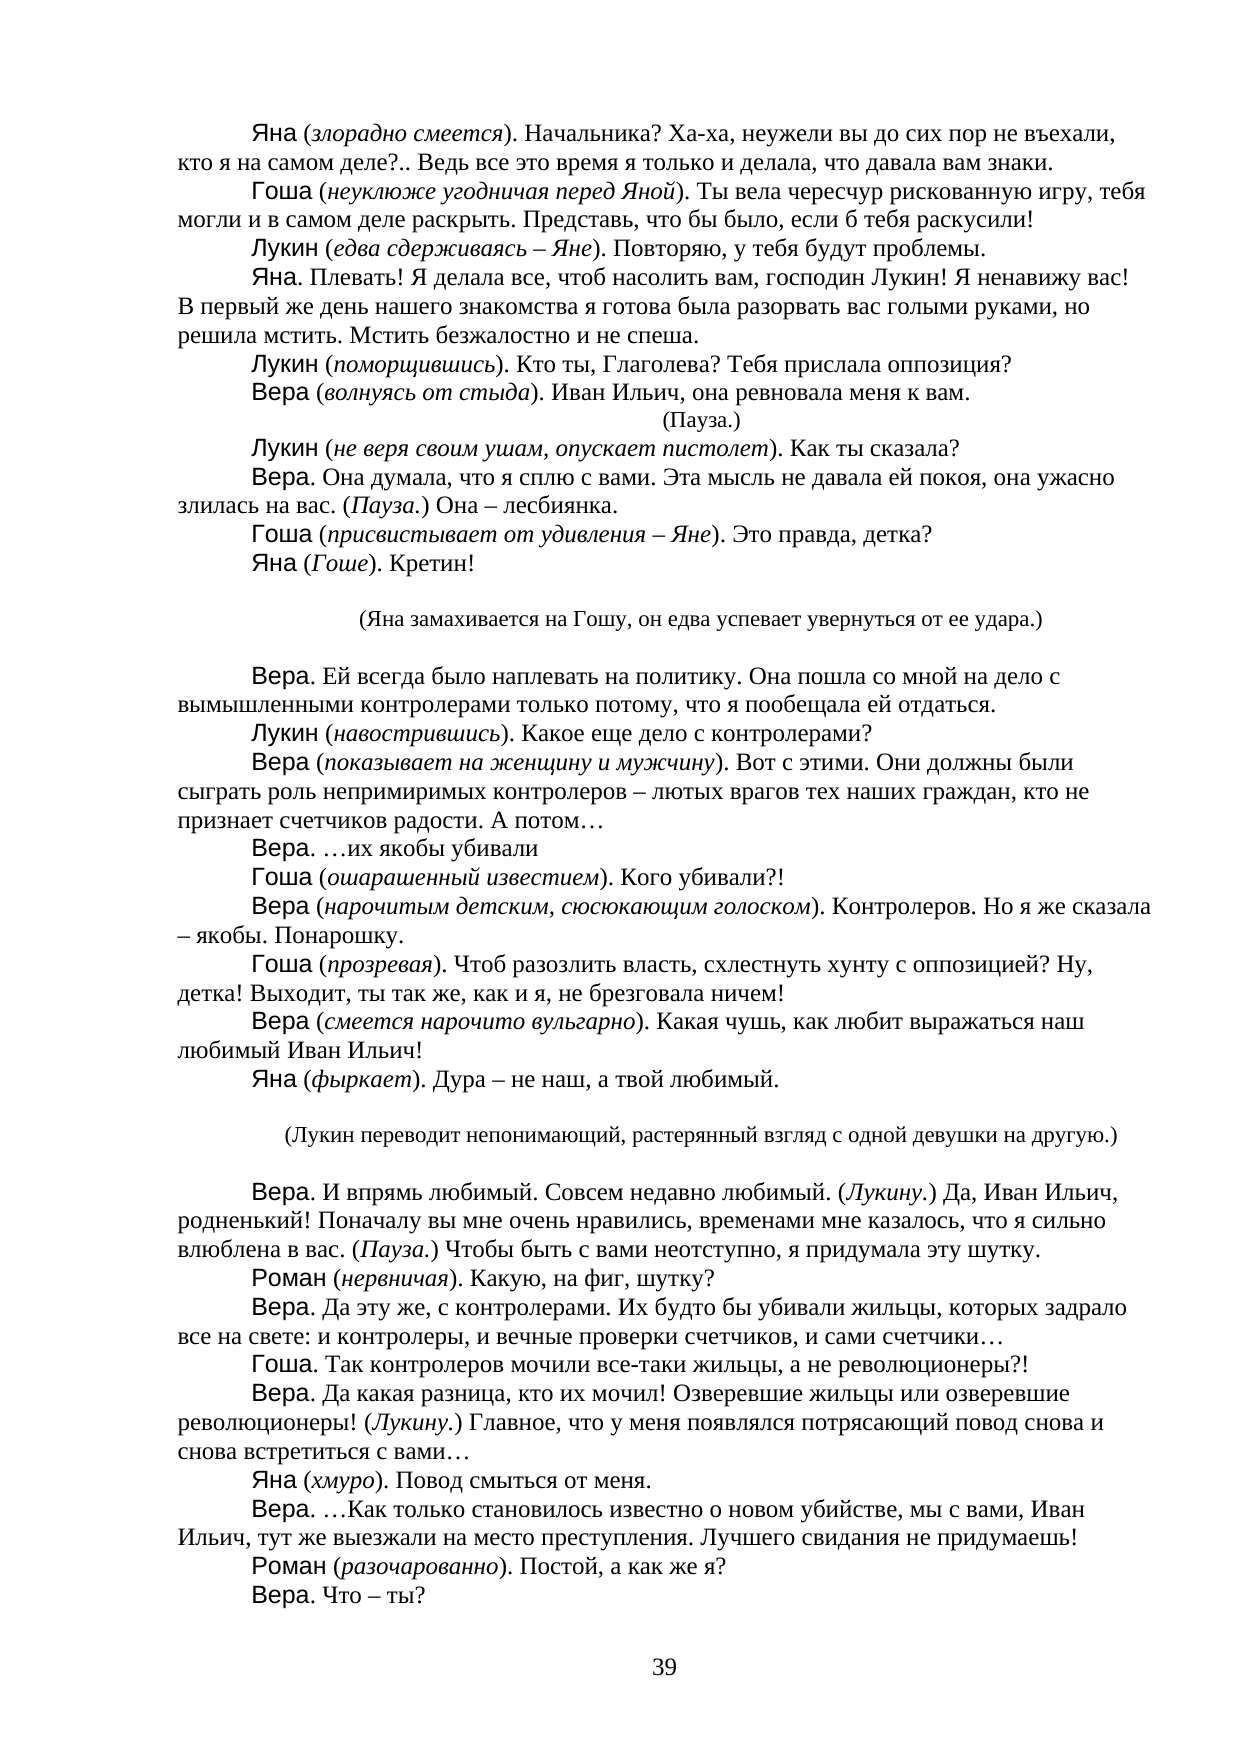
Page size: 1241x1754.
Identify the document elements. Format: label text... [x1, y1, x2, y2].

text Вера (смеется нарочито вульгарно). Какая чушь, как любит выражаться наш любимый Иван Ильич! [177, 1006, 1152, 1064]
text Вера. Да эту же, с контролерами. Их будто бы убивали жильцы, которых задрало все на свете: и контролеры, и вечные проверки счетчиков, и сами счетчики… [177, 1292, 1152, 1349]
text Лукин (навострившись). Какое еще дело с контролерами? [177, 718, 1152, 747]
text Вера. И впрямь любимый. Совсем недавно любимый. (Лукину.) Да, Иван Ильич, родненький! Поначалу вы мне очень нравились, временами мне казалось, что я сильно влюблена в вас. (Пауза.) Чтобы быть с вами неотступно, я придумала эту шутку. [177, 1177, 1152, 1263]
text Лукин (поморщившись). Кто ты, Глаголева? Тебя прислала оппозиция? [177, 348, 1152, 377]
text (Пауза.) [177, 406, 1152, 433]
text (Лукин переводит непонимающий, растерянный взгляд с одной девушки на другую.) [177, 1122, 1152, 1148]
text Гоша (прозревая). Чтоб разозлить власть, схлестнуть хунту с оппозицией? Ну, детка! Выходит, ты так же, как и я, не брезговала ничем! [177, 949, 1152, 1006]
text Гоша. Так контролеров мочили все-таки жильцы, а не революционеры?! [177, 1349, 1152, 1378]
text Вера (волнуясь от стыда). Иван Ильич, она ревновала меня к вам. [177, 377, 1152, 406]
text Вера. Она думала, что я сплю с вами. Эта мысль не давала ей покоя, она ужасно злилась на вас. (Пауза.) Она – лесбиянка. [177, 461, 1152, 519]
text Вера. Да какая разница, кто их мочил! Озверевшие жильцы или озверевшие революционеры! (Лукину.) Главное, что у меня появлялся потрясающий повод снова и снова встретиться с вами… [177, 1378, 1152, 1465]
text Вера. Что – ты? [177, 1580, 1152, 1609]
text Роман (разочарованно). Постой, а как же я? [177, 1551, 1152, 1580]
text Гоша (неуклюже угодничая перед Яной). Ты вела чересчур рискованную игру, тебя могли и в самом деле раскрыть. Представь, что бы было, если б тебя раскусили! [177, 176, 1152, 233]
text Яна. Плевать! Я делала все, чтоб насолить вам, господин Лукин! Я ненавижу вас! В первый же день нашего знакомства я готова была разорвать вас голыми руками, но решила мстить. Мстить безжалостно и не спеша. [177, 262, 1152, 348]
text Яна (злорадно смеется). Начальника? Ха-ха, неужели вы до сих пор не въехали, кто я на самом деле?.. Ведь все это время я только и делала, что давала вам знаки. [177, 118, 1152, 176]
text Вера. …их якобы убивали [177, 833, 1152, 862]
text (Яна замахивается на Гошу, он едва успевает увернуться от ее удара.) [177, 606, 1152, 632]
text Яна (фыркает). Дура – не наш, а твой любимый. [177, 1064, 1152, 1093]
text Вера. …Как только становилось известно о новом убийстве, мы с вами, Иван Ильич, тут же выезжали на место преступления. Лучшего свидания не придумаешь! [177, 1493, 1152, 1551]
text Яна (хмуро). Повод смыться от меня. [177, 1465, 1152, 1493]
text Лукин (едва сдерживаясь – Яне). Повторяю, у тебя будут проблемы. [177, 233, 1152, 262]
text Роман (нервничая). Какую, на фиг, шутку? [177, 1263, 1152, 1292]
text Яна (Гоше). Кретин! [177, 548, 1152, 577]
text Вера. Ей всегда было наплевать на политику. Она пошла со мной на дело с вымышленными контролерами только потому, что я пообещала ей отдаться. [177, 661, 1152, 718]
text Лукин (не веря своим ушам, опускает пистолет). Как ты сказала? [177, 433, 1152, 461]
text Вера (показывает на женщину и мужчину). Вот с этими. Они должны были сыграть роль непримиримых контролеров – лютых врагов тех наших граждан, кто не признает счетчиков радости. А потом… [177, 747, 1152, 833]
text Гоша (присвистывает от удивления – Яне). Это правда, детка? [177, 519, 1152, 548]
text Вера (нарочитым детским, сюсюкающим голоском). Контролеров. Но я же сказала – якобы. Понарошку. [177, 891, 1152, 949]
text Гоша (ошарашенный известием). Кого убивали?! [177, 862, 1152, 891]
